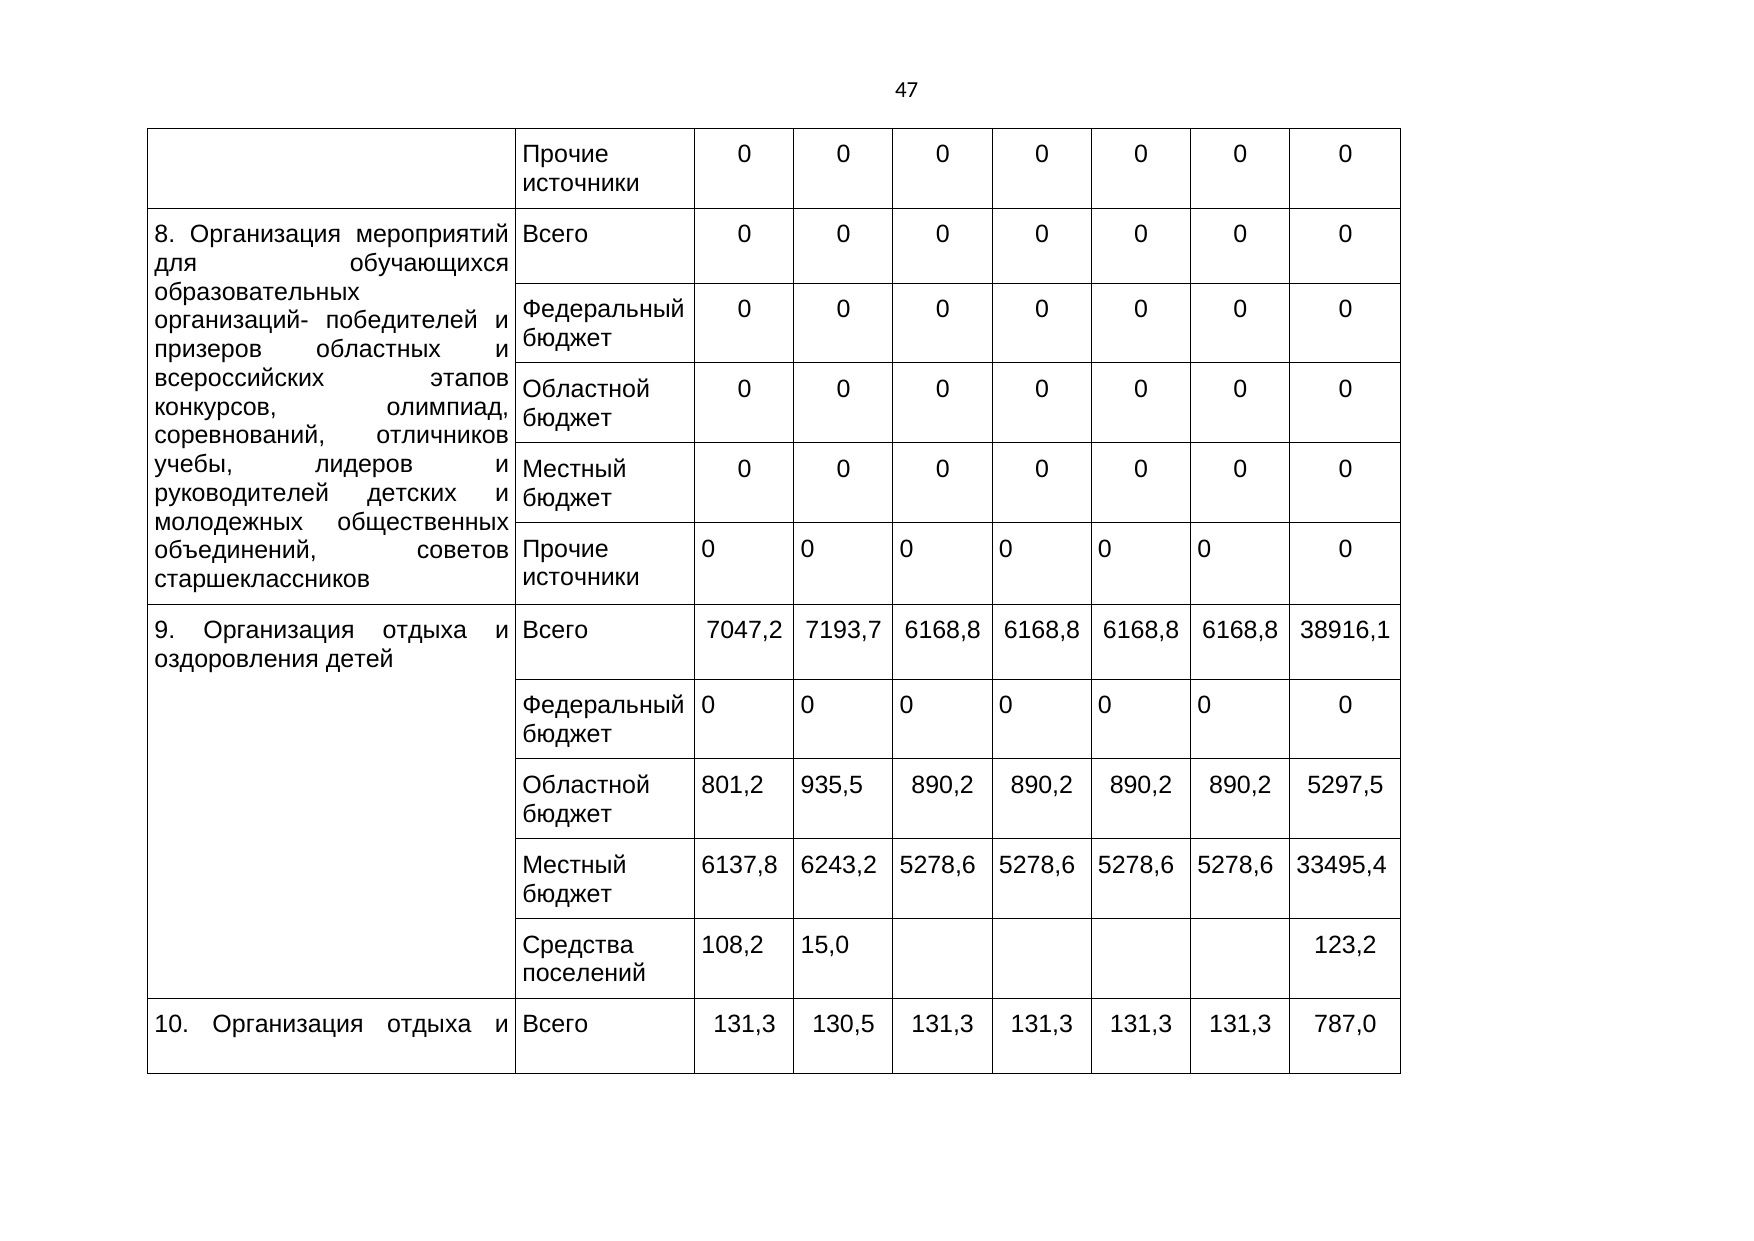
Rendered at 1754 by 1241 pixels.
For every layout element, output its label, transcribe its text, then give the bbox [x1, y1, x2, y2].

table_cell Федеральный бюджет [516, 284, 694, 362]
table_cell 131,3 [695, 999, 793, 1073]
table_cell 890,2 [893, 759, 992, 838]
table_cell 0 [1290, 680, 1400, 758]
table_cell Всего [516, 999, 694, 1073]
table_cell 6168,8 [893, 605, 992, 678]
table_cell 0 [1290, 129, 1400, 207]
table_cell 0 [893, 443, 992, 522]
table_cell 890,2 [993, 759, 1091, 838]
table_cell 0 [1191, 129, 1289, 207]
table_cell 5278,6 [893, 839, 992, 918]
table_cell 0 [1092, 363, 1190, 442]
table_cell 0 [893, 209, 992, 282]
table_cell 0 [695, 209, 793, 282]
table_cell 131,3 [893, 999, 992, 1073]
table_cell 0 [794, 523, 892, 603]
table_cell 0 [695, 523, 793, 603]
table_cell 0 [893, 363, 992, 442]
table_cell 0 [893, 284, 992, 362]
table_cell 108,2 [695, 919, 793, 998]
table_cell 0 [1092, 680, 1190, 758]
table_cell 0 [1191, 680, 1289, 758]
table_cell 8. Организация мероприятий для обучающихся образовательных организаций- победителей и призеров областных и всероссийских этапов конкурсов, олимпиад, соревнований, отличников учебы, лидеров и руководителей детских и молодежных общественных объединений, советов старшеклассников [148, 209, 515, 603]
table_cell 801,2 [695, 759, 793, 838]
table_cell 0 [893, 680, 992, 758]
table_cell 7047,2 [695, 605, 793, 678]
table_cell 6168,8 [1092, 605, 1190, 678]
table_cell 7193,7 [794, 605, 892, 678]
table_cell 0 [1092, 443, 1190, 522]
table_cell 0 [1191, 284, 1289, 362]
table_cell 0 [993, 363, 1091, 442]
table_cell 787,0 [1290, 999, 1400, 1073]
table_cell 0 [794, 129, 892, 207]
table_cell 0 [993, 680, 1091, 758]
table_cell Средства поселений [516, 919, 694, 998]
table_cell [148, 999, 515, 1073]
table_cell 0 [695, 129, 793, 207]
table_cell 935,5 [794, 759, 892, 838]
table_cell 0 [695, 443, 793, 522]
table_cell 6168,8 [993, 605, 1091, 678]
table_cell 0 [1191, 443, 1289, 522]
table_cell 0 [1290, 209, 1400, 282]
table_cell Местный бюджет [516, 839, 694, 918]
table_cell Местный бюджет [516, 443, 694, 522]
table_cell 5297,5 [1290, 759, 1400, 838]
table_cell 0 [1092, 209, 1190, 282]
table_cell 0 [794, 209, 892, 282]
table_cell 0 [1290, 523, 1400, 603]
table_cell 131,3 [1092, 999, 1190, 1073]
table_cell [993, 919, 1091, 998]
table_cell [1191, 919, 1289, 998]
table_cell 15,0 [794, 919, 892, 998]
table_cell 0 [1290, 363, 1400, 442]
table_cell 0 [695, 680, 793, 758]
table_cell 890,2 [1191, 759, 1289, 838]
table_cell 0 [993, 284, 1091, 362]
table_cell 0 [1290, 284, 1400, 362]
table_cell 0 [993, 443, 1091, 522]
table_cell Прочие источники [516, 523, 694, 603]
table_cell 131,3 [993, 999, 1091, 1073]
table_cell 0 [794, 284, 892, 362]
table_cell Федеральный бюджет [516, 680, 694, 758]
table_cell 0 [893, 129, 992, 207]
table_cell 0 [1092, 129, 1190, 207]
table_cell 33495,4 [1290, 839, 1400, 918]
table_cell 6137,8 [695, 839, 793, 918]
table_cell 0 [893, 523, 992, 603]
table_cell Всего [516, 605, 694, 678]
table_cell 38916,1 [1290, 605, 1400, 678]
table_cell 0 [1092, 523, 1190, 603]
table_cell [1092, 919, 1190, 998]
table_cell 123,2 [1290, 919, 1400, 998]
table_cell 0 [1092, 284, 1190, 362]
table_cell 131,3 [1191, 999, 1289, 1073]
table_cell 6243,2 [794, 839, 892, 918]
table_cell Областной бюджет [516, 363, 694, 442]
table_cell 0 [1191, 523, 1289, 603]
table_cell 9. Организация отдыха и оздоровления детей [148, 605, 515, 998]
table_cell Всего [516, 209, 694, 282]
table_cell 0 [993, 129, 1091, 207]
table_cell 890,2 [1092, 759, 1190, 838]
table_cell 0 [1191, 209, 1289, 282]
table_cell 0 [794, 680, 892, 758]
table_cell 0 [1290, 443, 1400, 522]
table_cell 5278,6 [993, 839, 1091, 918]
table_cell [893, 919, 992, 998]
table_cell 130,5 [794, 999, 892, 1073]
table_cell 0 [1191, 363, 1289, 442]
table_cell Областной бюджет [516, 759, 694, 838]
table_cell 5278,6 [1092, 839, 1190, 918]
table_cell 0 [695, 284, 793, 362]
table_cell 0 [695, 363, 793, 442]
table_cell 0 [993, 209, 1091, 282]
table_cell 5278,6 [1191, 839, 1289, 918]
table_cell 0 [794, 363, 892, 442]
table_cell Прочие источники [516, 129, 694, 207]
table_cell 0 [993, 523, 1091, 603]
table_cell 6168,8 [1191, 605, 1289, 678]
table_cell 0 [794, 443, 892, 522]
